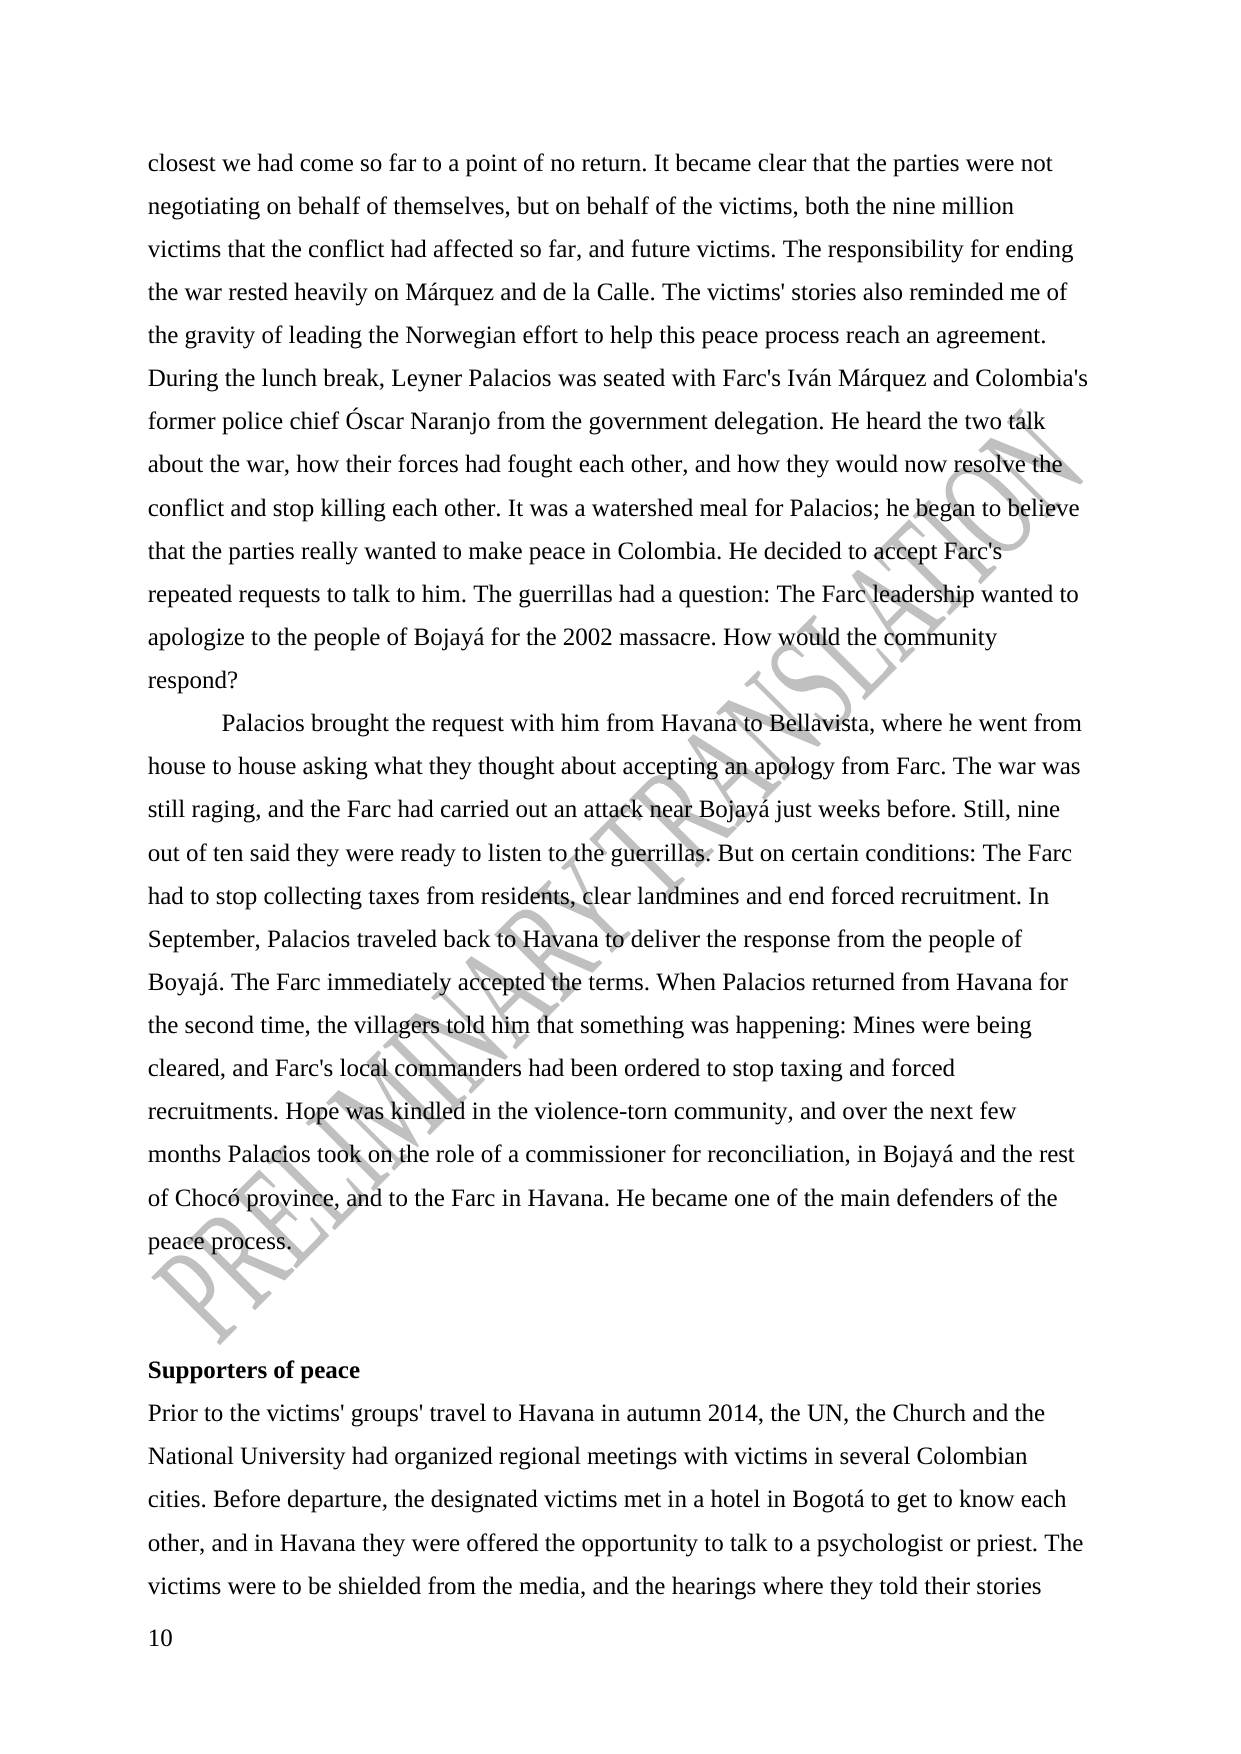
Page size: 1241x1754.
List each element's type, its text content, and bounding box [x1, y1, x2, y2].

text Palacios brought the request with him from Havana to Bellavista, where he went from house to house asking what they thought about accepting an apology from Farc. The war was still raging, and the Farc had carried out an attack near Bojayá just weeks before. Still, nine out of ten said they were ready to listen to the guerrillas. But on certain conditions: The Farc had to stop collecting taxes from residents, clear landmines and end forced recruitment. In September, Palacios traveled back to Havana to deliver the response from the people of Boyajá. The Farc immediately accepted the terms. When Palacios returned from Havana for the second time, the villagers told him that something was happening: Mines were being cleared, and Farc's local commanders had been ordered to stop taxing and forced recruitments. Hope was kindled in the violence-torn community, and over the next few months Palacios took on the role of a commissioner for reconciliation, in Bojayá and the rest of Chocó province, and to the Farc in Havana. He became one of the main defenders of the peace process. [148, 708, 1093, 1254]
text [148, 1398, 1093, 1599]
text Supporters of peace [148, 1355, 1093, 1384]
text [148, 148, 1093, 694]
